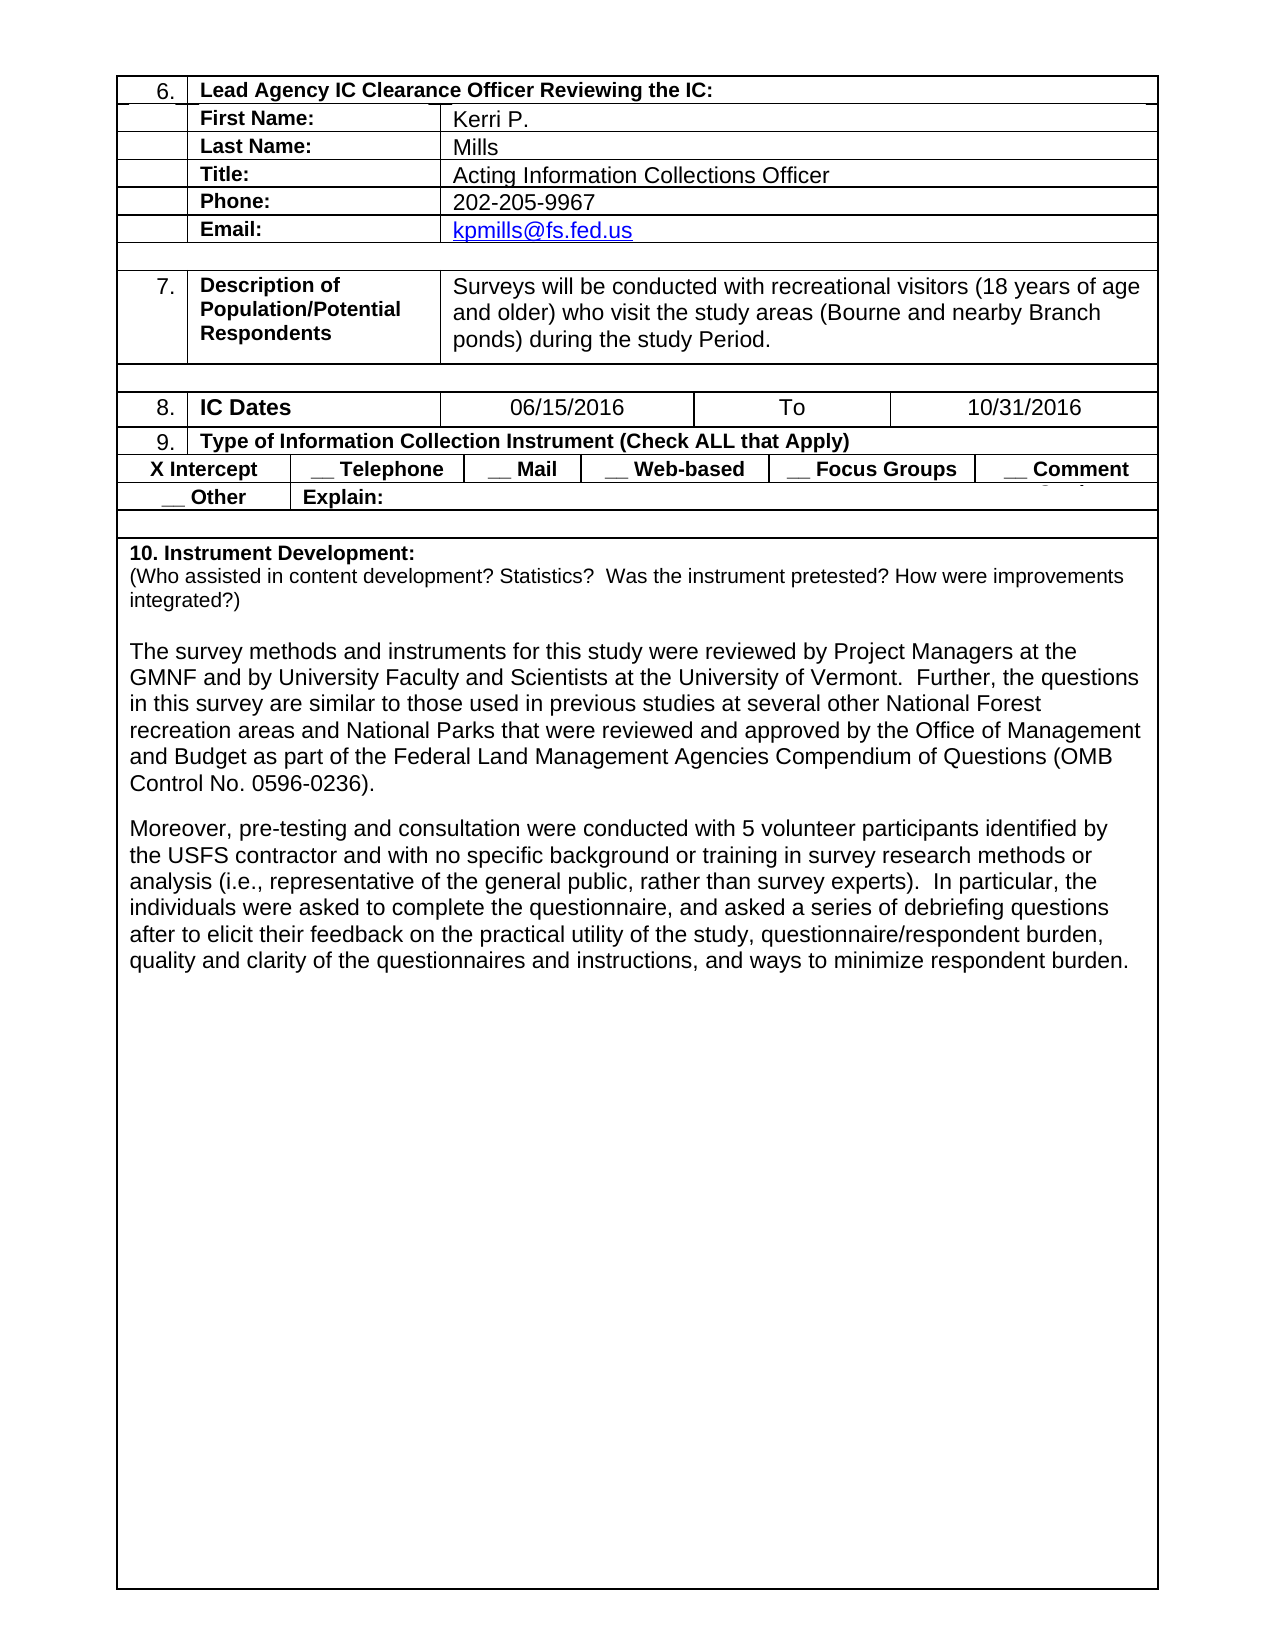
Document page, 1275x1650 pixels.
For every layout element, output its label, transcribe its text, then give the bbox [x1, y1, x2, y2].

table_cell IC Dates [188, 393, 440, 426]
table_cell 7. [118, 271, 187, 363]
table_cell Type of Information Collection Instrument (Check ALL that Apply) [200, 428, 1157, 454]
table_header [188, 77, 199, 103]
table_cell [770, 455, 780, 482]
table_cell [118, 105, 175, 131]
table_cell Last Name: [200, 134, 428, 158]
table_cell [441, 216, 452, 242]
table_cell [118, 365, 1157, 391]
table_cell 10. Instrument Development: (Who assisted in content development? Statistics? Was the instrument pretested? How were improvements integrated?) The survey methods and instruments for this study were reviewed by Project Managers at the GMNF and by University Faculty and Scientists at the University of Vermont. Further, the questions in this survey are similar to those used in previous studies at several other National Forest recreation areas and National Parks that were reviewed and approved by the Office of Management and Budget as part of the Federal Land Management Agencies Compendium of Questions (OMB Control No. 0596-0236). Moreover, pre-testing and consultation were conducted with 5 volunteer participants identified by the USFS contractor and with no specific background or training in survey research methods or analysis (i.e., representative of the general public, rather than survey experts). In particular, the individuals were asked to complete the questionnaire, and asked a series of debriefing questions after to elicit their feedback on the practical utility of the study, questionnaire/respondent burden, quality and clarity of the questionnaires and instructions, and ways to minimize respondent burden. [118, 539, 1157, 1588]
table_header 6. [118, 77, 175, 103]
table_cell [118, 511, 1157, 537]
table_cell [118, 243, 1157, 270]
table_cell __ Focus Groups [781, 455, 974, 482]
table_cell Acting Information Collections Officer [453, 160, 1157, 186]
table_cell Surveys will be conducted with recreational visitors (18 years of age and older) who visit the study areas (Bourne and nearby Branch ponds) during the study Period. [441, 271, 1157, 363]
table_cell [176, 105, 187, 131]
table_cell 06/15/2016 [441, 393, 693, 426]
table_cell Mills [453, 132, 1157, 158]
table_cell [176, 160, 187, 186]
table_cell 202-205-9967 [453, 188, 1157, 214]
table_cell [118, 188, 175, 214]
table_cell 8. [118, 393, 187, 426]
table_cell Phone: [200, 190, 428, 214]
table_cell [118, 160, 175, 186]
table_cell __ Comment Cards [976, 455, 1157, 482]
table_cell [176, 132, 187, 158]
table_cell To [695, 393, 890, 426]
table_cell First Name: [200, 106, 428, 131]
table_cell Explain: [303, 483, 1157, 509]
table_cell [176, 188, 187, 214]
table_cell Kerri P. [453, 105, 1157, 131]
table_cell Email: [200, 217, 428, 242]
table_cell __ Telephone [303, 455, 463, 482]
table_cell 9. [118, 428, 175, 454]
table_header Lead Agency IC Clearance Officer Reviewing the IC: [200, 77, 1157, 103]
table_cell kpmills@fs.fed.us [453, 216, 1157, 242]
table_cell 10/31/2016 [891, 393, 1157, 426]
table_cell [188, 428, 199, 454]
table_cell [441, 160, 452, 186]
table_cell [176, 216, 187, 242]
table_cell Title: [200, 162, 428, 186]
table_cell __ Mail [465, 455, 580, 482]
table_cell [118, 132, 175, 158]
table_cell [118, 216, 175, 242]
table_cell __ Web-based [582, 455, 768, 482]
table_cell __ Other [118, 483, 278, 509]
table_cell Description of Population/Potential Respondents [188, 271, 440, 363]
table_cell X Intercept [118, 455, 278, 482]
